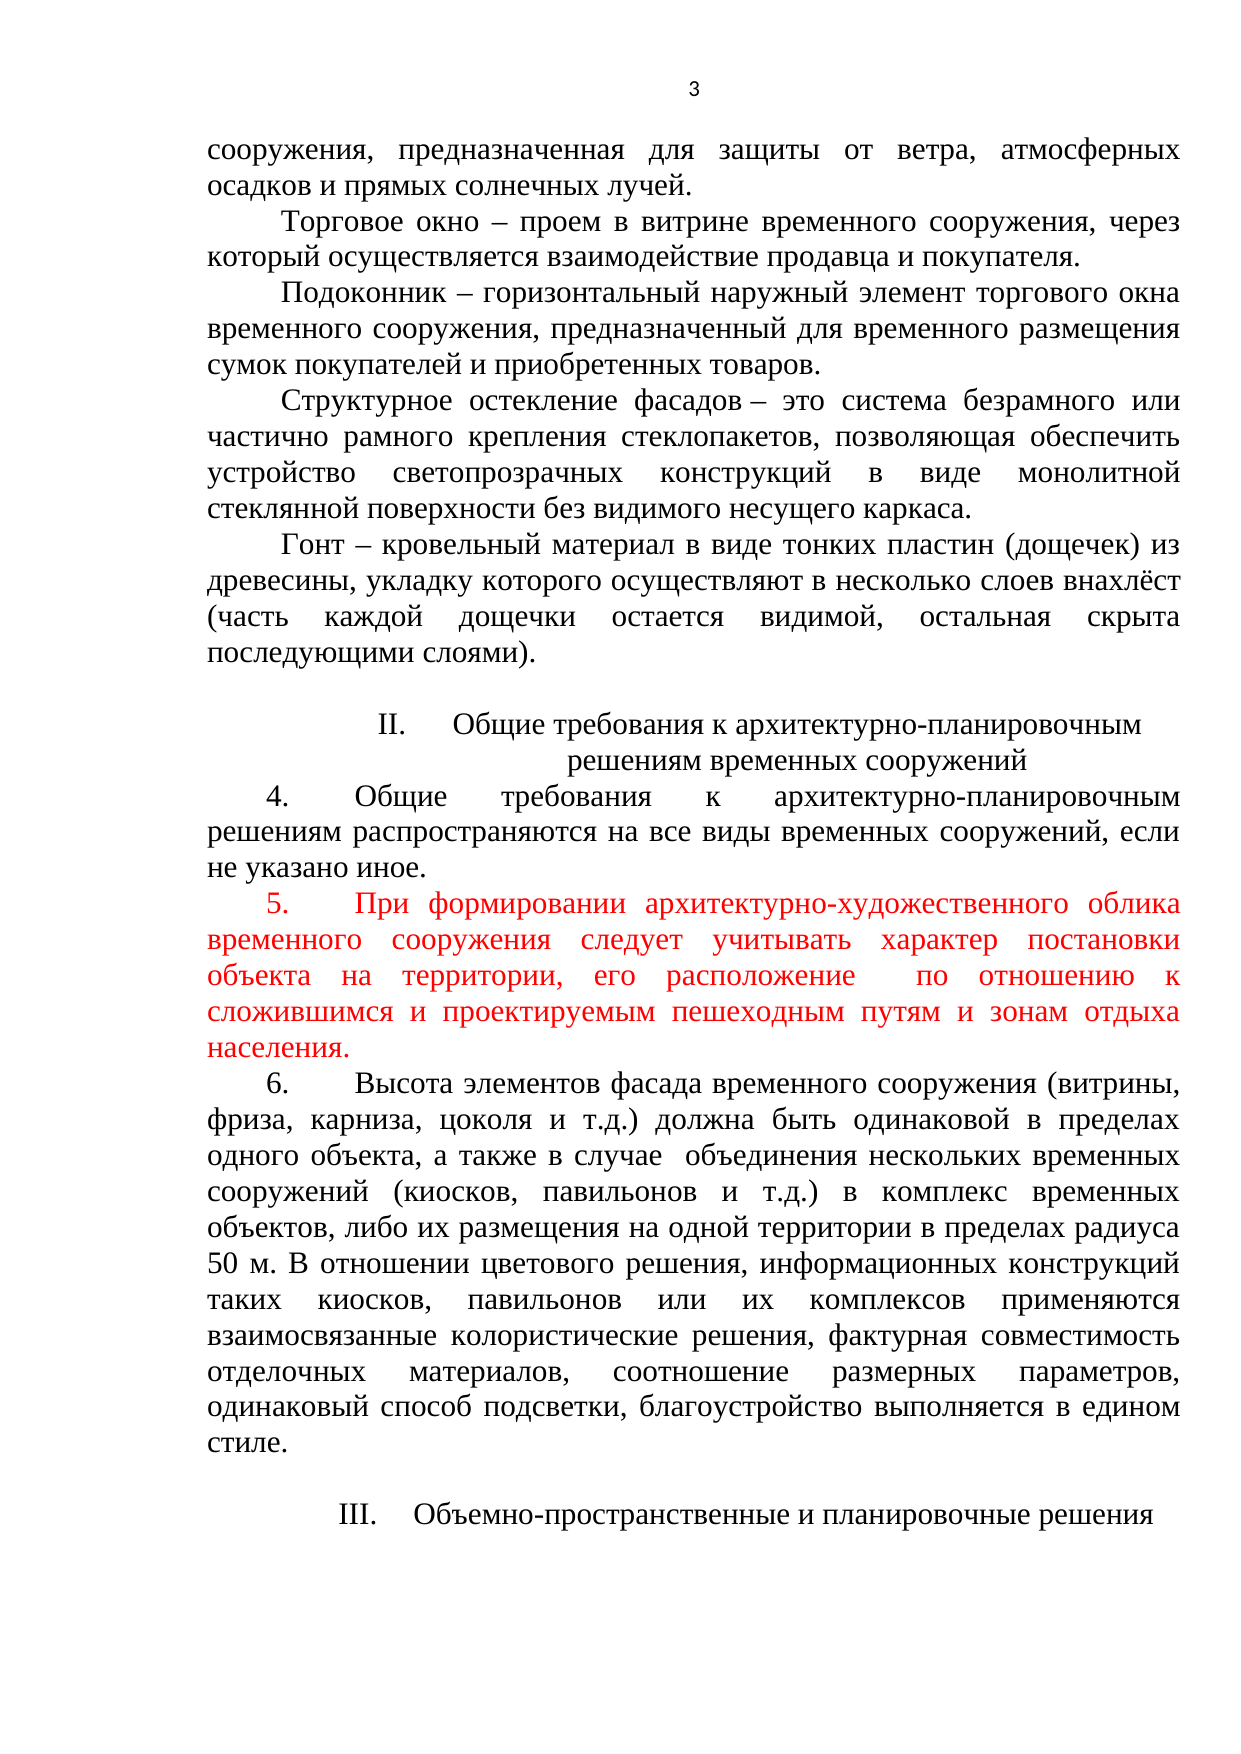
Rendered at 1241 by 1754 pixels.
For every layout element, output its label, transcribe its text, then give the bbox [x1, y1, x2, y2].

list Общие требования к архитектурно-планировочным решениям распространяются на все виды временных сооружений, если не указано иное. [207, 777, 1181, 884]
text Подоконник – горизонтальный наружный элемент торгового окна временного сооружения, предназначенный для временного размещения сумок покупателей и приобретенных товаров. [207, 274, 1181, 381]
text Гонт – кровельный материал в виде тонких пластин (дощечек) из древесины, укладку которого осуществляют в несколько слоев внахлёст (часть каждой дощечки остается видимой, остальная скрыта последующими слоями). [207, 525, 1181, 669]
list Высота элементов фасада временного сооружения (витрины, фриза, карниза, цоколя и т.д.) должна быть одинаковой в пределах одного объекта, а также в случае объединения нескольких временных сооружений (киосков, павильонов и т.д.) в комплекс временных объектов, либо их размещения на одной территории в пределах радиуса 50 м. В отношении цветового решения, информационных конструкций таких киосков, павильонов или их комплексов применяются взаимосвязанные колористические решения, фактурная совместимость отделочных материалов, соотношение размерных параметров, одинаковый способ подсветки, благоустройство выполняется в едином стиле. [207, 1064, 1181, 1459]
list Общие требования к архитектурно-планировочным решениям временных сооружений [338, 705, 1181, 777]
list Объемно-пространственные и планировочные решения [338, 1496, 1181, 1531]
text Структурное остекление фасадов – это система безрамного или частично рамного крепления стеклопакетов, позволяющая обеспечить устройство светопрозрачных конструкций в виде монолитной стеклянной поверхности без видимого несущего каркаса. [207, 381, 1181, 525]
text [207, 130, 1181, 202]
list При формировании архитектурно-художественного облика временного сооружения следует учитывать характер постановки объекта на территории, его расположение по отношению к сложившимся и проектируемым пешеходным путям и зонам отдыха населения. [207, 884, 1181, 1064]
text Торговое окно – проем в витрине временного сооружения, через который осуществляется взаимодействие продавца и покупателя. [207, 202, 1181, 274]
